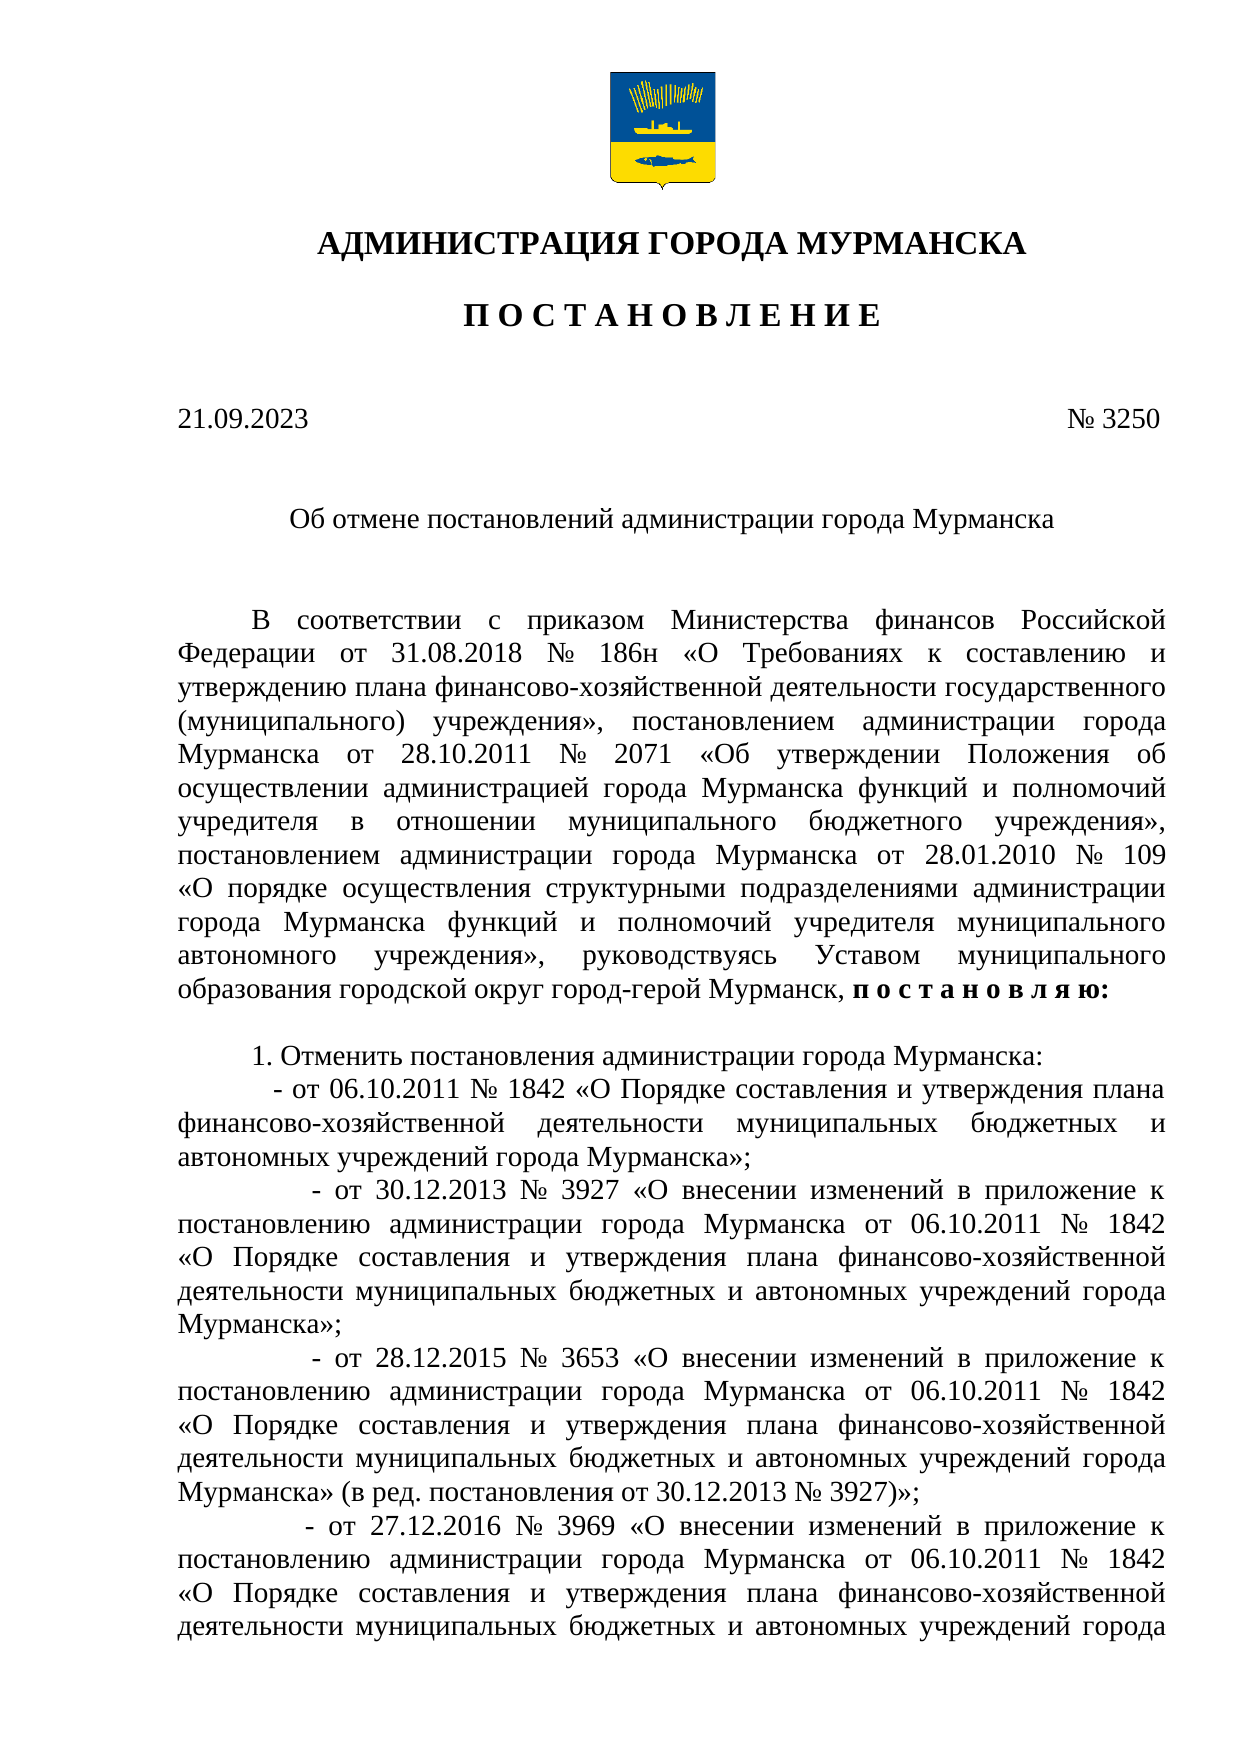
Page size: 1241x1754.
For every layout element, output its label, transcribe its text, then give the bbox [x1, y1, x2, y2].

text П О С Т А Н О В Л Е Н И Е [177, 295, 1167, 334]
text 1. Отменить постановления администрации города Мурманска: [177, 1038, 1167, 1072]
text В соответствии с приказом Министерства финансов Российской Федерации от 31.08.2018 № 186н «О Требованиях к составлению и утверждению плана финансово-хозяйственной деятельности государственного (муниципального) учреждения», постановлением администрации города Мурманска от 28.10.2011 № 2071 «Об утверждении Положения об осуществлении администрацией города Мурманска функций и полномочий учредителя в отношении муниципального бюджетного учреждения», постановлением администрации города Мурманска от 28.01.2010 № 109 «О порядке осуществления структурными подразделениями администрации города Мурманска функций и полномочий учредителя муниципального автономного учреждения», руководствуясь Уставом муниципального образования городской округ город-герой Мурманск, п о с т а н о в л я ю: [177, 602, 1167, 1004]
text - от 28.12.2015 № 3653 «О внесении изменений в приложение к постановлению администрации города Мурманска от 06.10.2011 № 1842 «О Порядке составления и утверждения плана финансово-хозяйственной деятельности муниципальных бюджетных и автономных учреждений города Мурманска» (в ред. постановления от 30.12.2013 № 3927)»; [177, 1340, 1167, 1508]
text 21.09.2023 № 3250 [177, 401, 1167, 434]
text - от 06.10.2011 № 1842 «О Порядке составления и утверждения плана финансово-хозяйственной деятельности муниципальных бюджетных и автономных учреждений города Мурманска»; [177, 1072, 1167, 1172]
text АДМИНИСТРАЦИЯ ГОРОДА МУРМАНСКА [177, 223, 1167, 262]
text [177, 1508, 1167, 1642]
text - от 30.12.2013 № 3927 «О внесении изменений в приложение к постановлению администрации города Мурманска от 06.10.2011 № 1842 «О Порядке составления и утверждения плана финансово-хозяйственной деятельности муниципальных бюджетных и автономных учреждений города Мурманска»; [177, 1172, 1167, 1340]
picture [610, 72, 716, 190]
